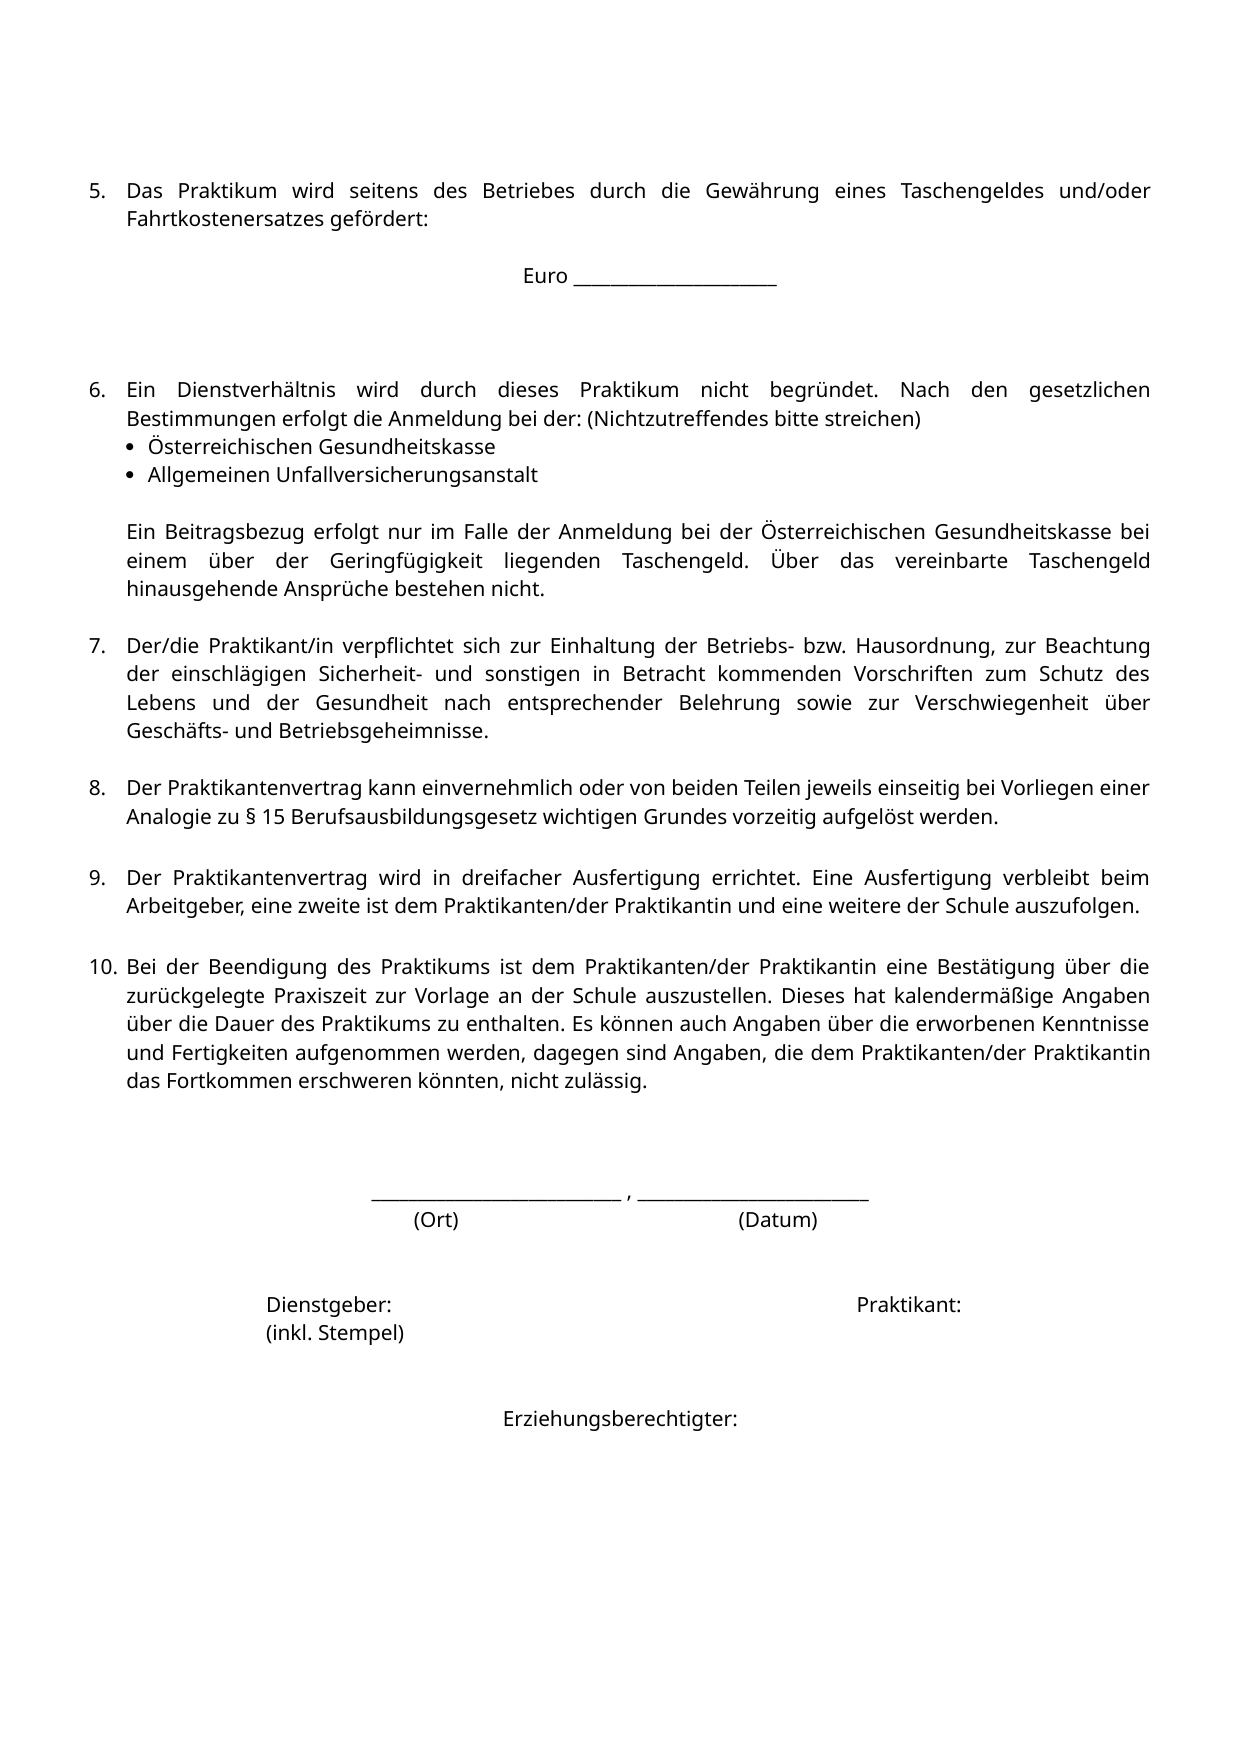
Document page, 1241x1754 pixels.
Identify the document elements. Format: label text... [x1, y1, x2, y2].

list Der Praktikantenvertrag wird in dreifacher Ausfertigung errichtet. Eine Ausfertigung verbleibt beim Arbeitgeber, eine zweite ist dem Praktikanten/der Praktikantin und eine weitere der Schule auszufolgen. [88, 863, 1152, 920]
text ___________________________ , _________________________ [88, 1176, 1152, 1205]
list Ein Beitragsbezug erfolgt nur im Falle der Anmeldung bei der Österreichischen Gesundheitskasse bei einem über der Geringfügigkeit liegenden Taschengeld. Über das vereinbarte Taschengeld hinausgehende Ansprüche bestehen nicht. [126, 517, 1152, 603]
list Bei der Beendigung des Praktikums ist dem Praktikanten/der Praktikantin eine Bestätigung über die zurückgelegte Praxiszeit zur Vorlage an der Schule auszustellen. Dieses hat kalendermäßige Angaben über die Dauer des Praktikums zu enthalten. Es können auch Angaben über die erworbenen Kenntnisse und Fertigkeiten aufgenommen werden, dagegen sind Angaben, die dem Praktikanten/der Praktikantin das Fortkommen erschweren könnten, nicht zulässig. [88, 952, 1152, 1094]
list Allgemeinen Unfallversicherungsanstalt [126, 461, 1152, 489]
text (Ort) (Datum) [88, 1205, 1152, 1233]
list Österreichischen Gesundheitskasse [126, 432, 1152, 461]
text (inkl. Stempel) [88, 1318, 1152, 1347]
text Erziehungsberechtigter: [88, 1404, 1152, 1432]
list Der Praktikantenvertrag kann einvernehmlich oder von beiden Teilen jeweils einseitig bei Vorliegen einer Analogie zu § 15 Berufsausbildungsgesetz wichtigen Grundes vorzeitig aufgelöst werden. [88, 773, 1152, 830]
list Das Praktikum wird seitens des Betriebes durch die Gewährung eines Taschengeldes und/oder Fahrtkostenersatzes gefördert: [88, 176, 1152, 233]
text Dienstgeber: Praktikant: [88, 1290, 1152, 1318]
text Euro ______________________ [148, 261, 1152, 290]
list Ein Dienstverhältnis wird durch dieses Praktikum nicht begründet. Nach den gesetzlichen Bestimmungen erfolgt die Anmeldung bei der: (Nichtzutreffendes bitte streichen) [88, 375, 1152, 432]
list Der/die Praktikant/in verpflichtet sich zur Einhaltung der Betriebs- bzw. Hausordnung, zur Beachtung der einschlägigen Sicherheit- und sonstigen in Betracht kommenden Vorschriften zum Schutz des Lebens und der Gesundheit nach entsprechender Belehrung sowie zur Verschwiegenheit über Geschäfts- und Betriebsgeheimnisse. [88, 631, 1152, 745]
